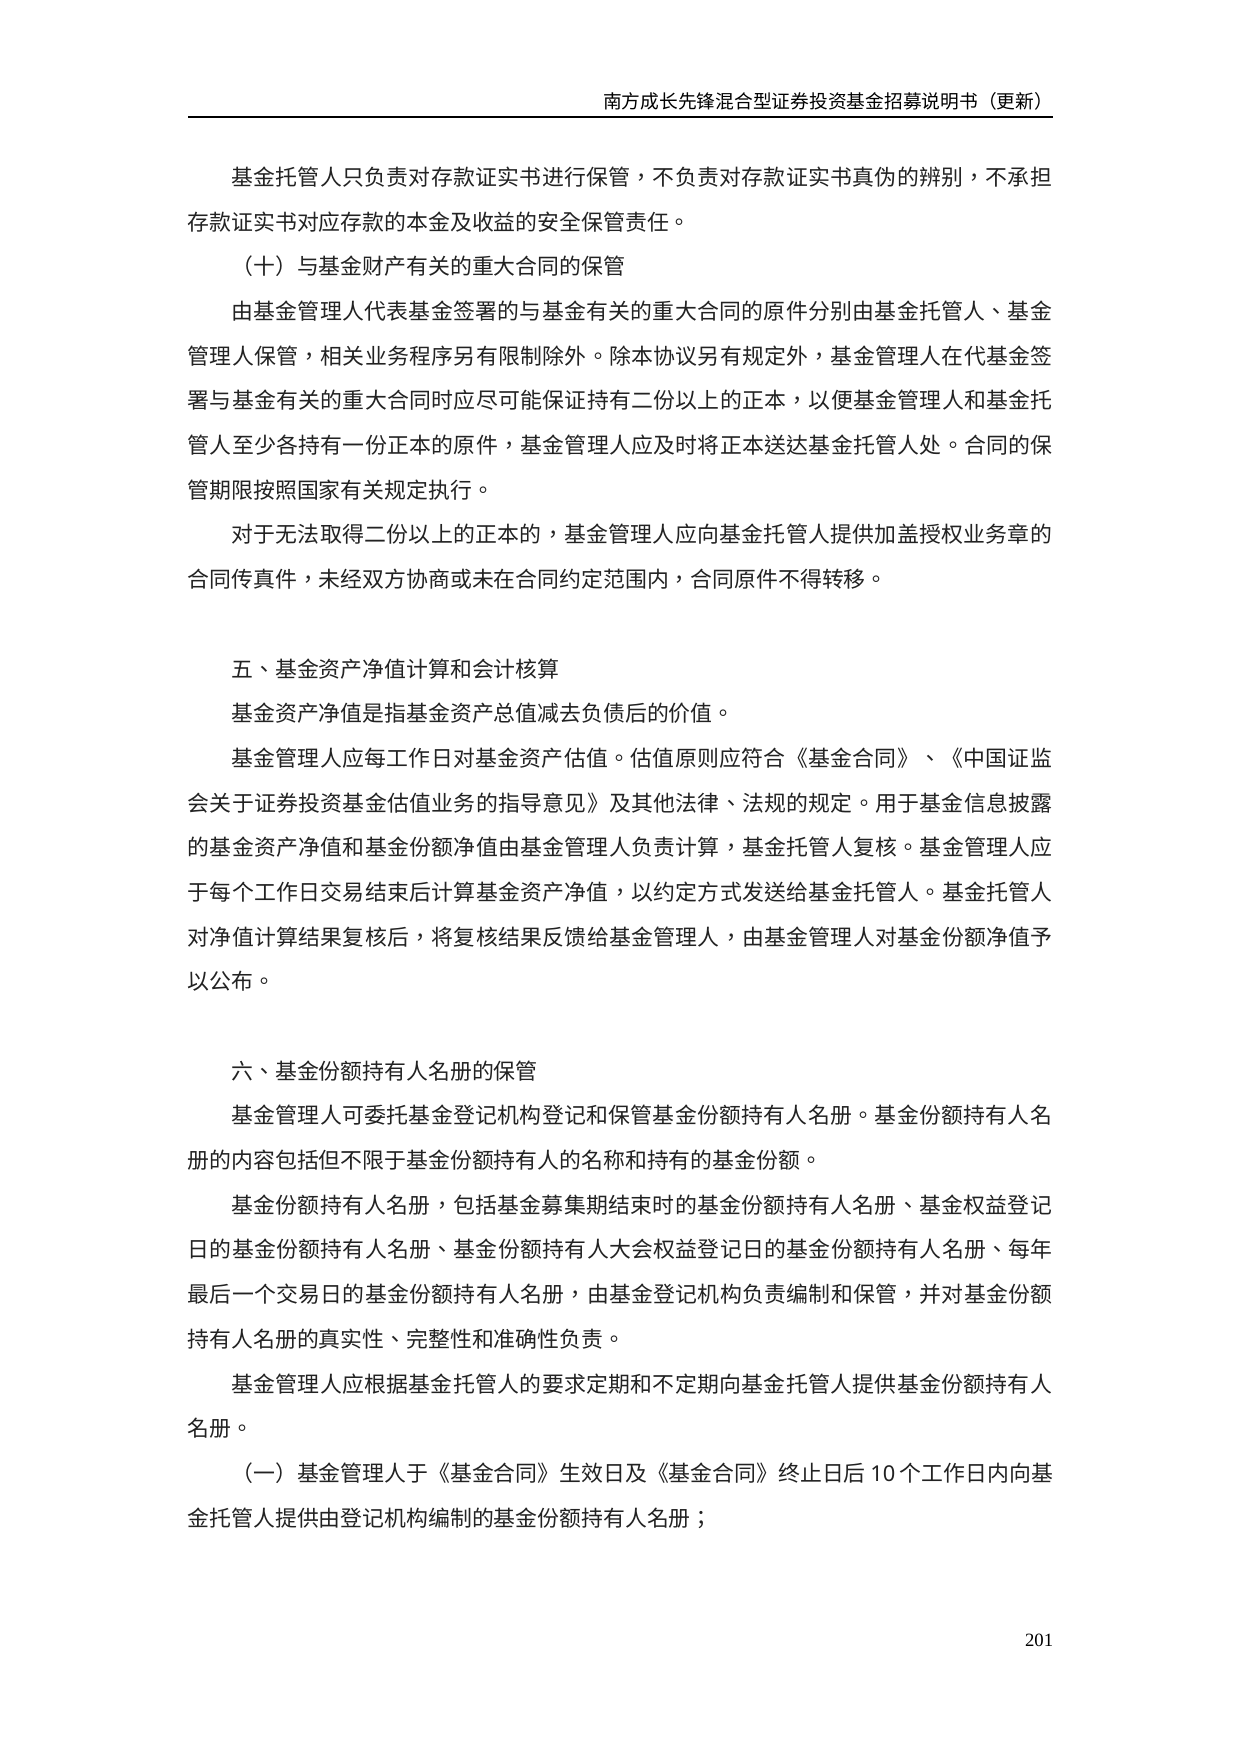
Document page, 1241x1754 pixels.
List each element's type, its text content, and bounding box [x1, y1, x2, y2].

text 基金资产净值是指基金资产总值减去负债后的价值。 [187, 698, 1053, 728]
text 对于无法取得二份以上的正本的，基金管理人应向基金托管人提供加盖授权业务章的合同传真件，未经双方协商或未在合同约定范围内，合同原件不得转移。 [187, 519, 1053, 594]
text 基金管理人可委托基金登记机构登记和保管基金份额持有人名册。基金份额持有人名册的内容包括但不限于基金份额持有人的名称和持有的基金份额。 [187, 1100, 1053, 1175]
text 五、基金资产净值计算和会计核算 [187, 653, 1053, 683]
text 基金托管人只负责对存款证实书进行保管，不负责对存款证实书真伪的辨别，不承担存款证实书对应存款的本金及收益的安全保管责任。 [187, 162, 1053, 236]
text （十）与基金财产有关的重大合同的保管 [187, 251, 1053, 281]
text 由基金管理人代表基金签署的与基金有关的重大合同的原件分别由基金托管人、基金管理人保管，相关业务程序另有限制除外。除本协议另有规定外，基金管理人在代基金签署与基金有关的重大合同时应尽可能保证持有二份以上的正本，以便基金管理人和基金托管人至少各持有一份正本的原件，基金管理人应及时将正本送达基金托管人处。合同的保管期限按照国家有关规定执行。 [187, 296, 1053, 504]
text 六、基金份额持有人名册的保管 [187, 1056, 1053, 1086]
text 基金管理人应根据基金托管人的要求定期和不定期向基金托管人提供基金份额持有人名册。 [187, 1368, 1053, 1443]
text 基金管理人应每工作日对基金资产估值。估值原则应符合《基金合同》、《中国证监会关于证券投资基金估值业务的指导意见》及其他法律、法规的规定。用于基金信息披露的基金资产净值和基金份额净值由基金管理人负责计算，基金托管人复核。基金管理人应于每个工作日交易结束后计算基金资产净值，以约定方式发送给基金托管人。基金托管人对净值计算结果复核后，将复核结果反馈给基金管理人，由基金管理人对基金份额净值予以公布。 [187, 743, 1053, 996]
text 基金份额持有人名册，包括基金募集期结束时的基金份额持有人名册、基金权益登记日的基金份额持有人名册、基金份额持有人大会权益登记日的基金份额持有人名册、每年最后一个交易日的基金份额持有人名册，由基金登记机构负责编制和保管，并对基金份额持有人名册的真实性、完整性和准确性负责。 [187, 1190, 1053, 1354]
text （一）基金管理人于《基金合同》生效日及《基金合同》终止日后10个工作日内向基金托管人提供由登记机构编制的基金份额持有人名册； [187, 1458, 1053, 1532]
